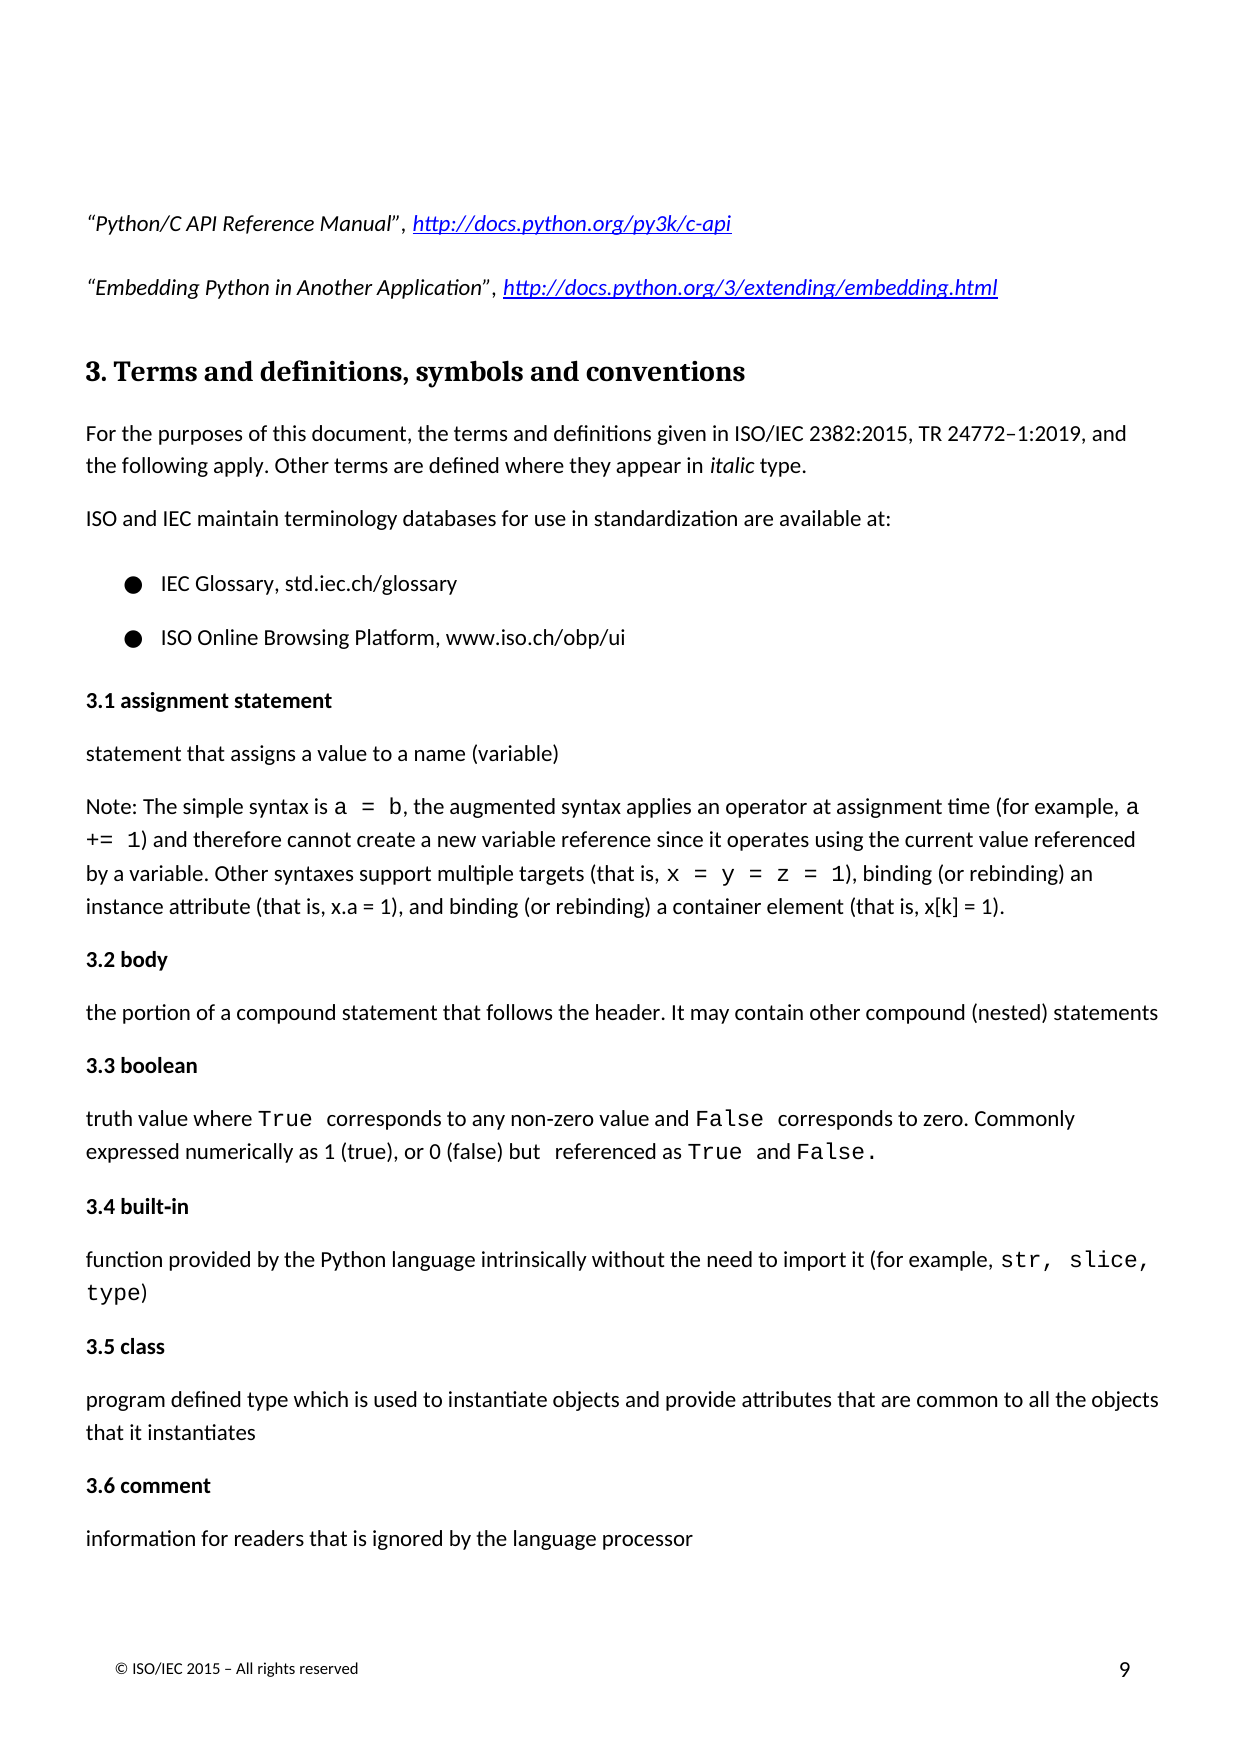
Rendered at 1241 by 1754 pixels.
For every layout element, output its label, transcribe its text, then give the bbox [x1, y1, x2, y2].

text the portion of a compound statement that follows the header. It may contain other compound (nested) statements [86, 998, 1164, 1026]
text statement that assigns a value to a name (variable) [86, 739, 1164, 767]
text 3.4 built‐in [86, 1192, 1164, 1220]
text 3.3 boolean [86, 1051, 1164, 1079]
subtitle 3. Terms and definitions, symbols and conventions [86, 355, 1164, 389]
text “Embedding Python in Another Application”, http://docs.python.org/3/extending/embedding.html [86, 273, 1164, 301]
text truth value where True corresponds to any non‐zero value and False corresponds to zero. Commonly expressed numerically as 1 (true), or 0 (false) but referenced as True and False. [86, 1104, 1164, 1167]
text information for readers that is ignored by the language processor [86, 1524, 1164, 1552]
text 3.6 comment [86, 1471, 1164, 1499]
text 3.2 body [86, 945, 1164, 973]
list ISO Online Browsing Platform, www.iso.ch/obp/ui [123, 611, 1164, 658]
text 3.5 class [86, 1332, 1164, 1361]
text Note: The simple syntax is a = b, the augmented syntax applies an operator at assignment time (for example, a += 1) and therefore cannot create a new variable reference since it operates using the current value referenced by a variable. Other syntaxes support multiple targets (that is, x = y = z = 1), binding (or rebinding) an instance attribute (that is, x.a = 1), and binding (or rebinding) a container element (that is, x[k] = 1). [86, 792, 1164, 920]
text ISO and IEC maintain terminology databases for use in standardization are available at: [86, 504, 1164, 532]
list IEC Glossary, std.iec.ch/glossary [123, 557, 1164, 604]
text function provided by the Python language intrinsically without the need to import it (for example, str, slice, type) [86, 1245, 1164, 1307]
text For the purposes of this document, the terms and definitions given in ISO/IEC 2382:2015, TR 24772–1:2019, and the following apply. Other terms are defined where they appear in italic type. [86, 419, 1164, 479]
text “Python/C API Reference Manual”, http://docs.python.org/py3k/c-api [86, 209, 1164, 237]
text 3.1 assignment statement [86, 686, 1164, 714]
text program defined type which is used to instantiate objects and provide attributes that are common to all the objects that it instantiates [86, 1386, 1164, 1446]
